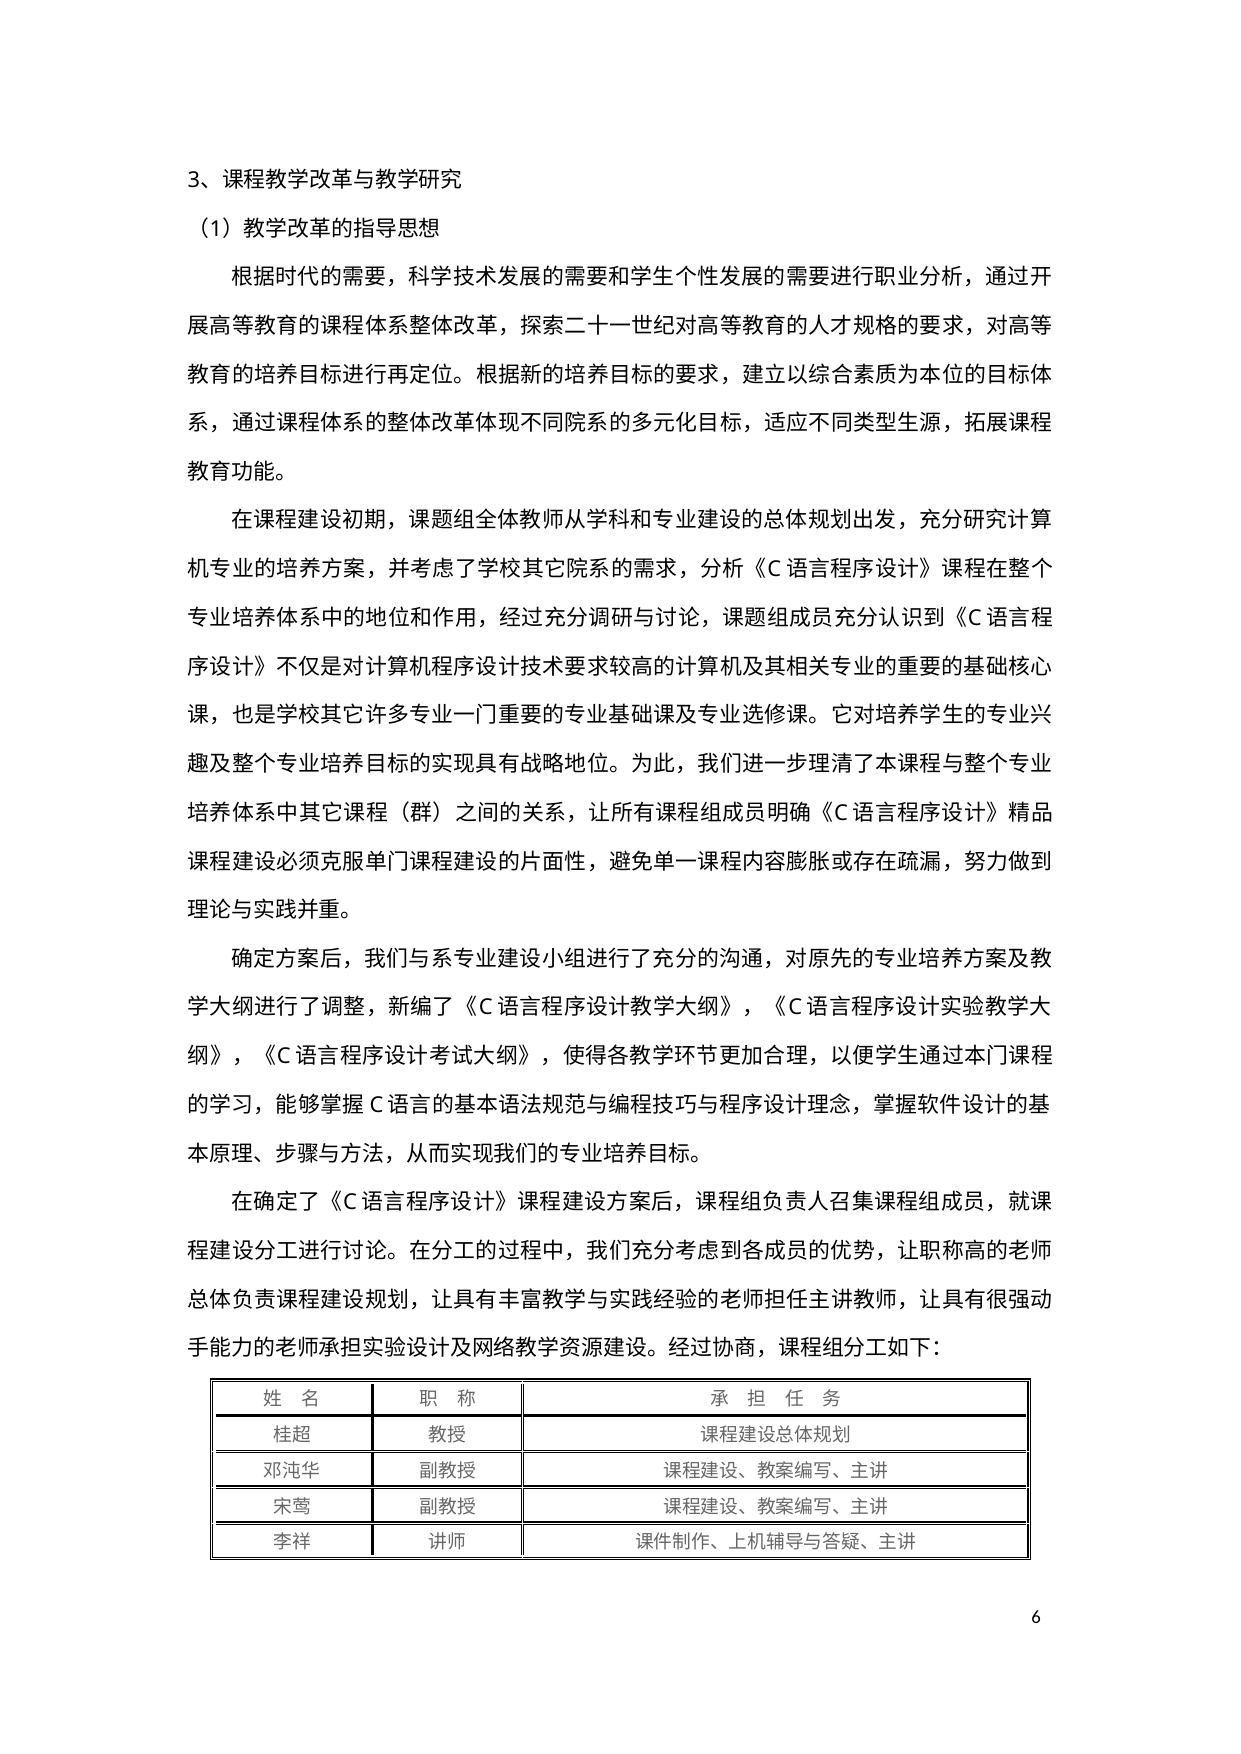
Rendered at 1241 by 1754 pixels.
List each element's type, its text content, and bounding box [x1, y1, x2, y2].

table_cell 李祥 [213, 1521, 372, 1557]
table_cell 课件制作、上机辅导与答疑、主讲 [523, 1521, 1028, 1557]
table_header 姓 名 [213, 1382, 372, 1414]
text 根据时代的需要，科学技术发展的需要和学生个性发展的需要进行职业分析，通过开展高等教育的课程体系整体改革，探索二十一世纪对高等教育的人才规格的要求，对高等教育的培养目标进行再定位。根据新的培养目标的要求，建立以综合素质为本位的目标体系，通过课程体系的整体改革体现不同院系的多元化目标，适应不同类型生源，拓展课程教育功能。 [187, 259, 1053, 486]
table_cell 教授 [374, 1417, 521, 1450]
text 在课程建设初期，课题组全体教师从学科和专业建设的总体规划出发，充分研究计算机专业的培养方案，并考虑了学校其它院系的需求，分析《C语言程序设计》课程在整个专业培养体系中的地位和作用，经过充分调研与讨论，课题组成员充分认识到《C语言程序设计》不仅是对计算机程序设计技术要求较高的计算机及其相关专业的重要的基础核心课，也是学校其它许多专业一门重要的专业基础课及专业选修课。它对培养学生的专业兴趣及整个专业培养目标的实现具有战略地位。为此，我们进一步理清了本课程与整个专业培养体系中其它课程（群）之间的关系，让所有课程组成员明确《C语言程序设计》精品课程建设必须克服单门课程建设的片面性，避免单一课程内容膨胀或存在疏漏，努力做到理论与实践并重。 [187, 502, 1053, 924]
text 在确定了《C语言程序设计》课程建设方案后，课程组负责人召集课程组成员，就课程建设分工进行讨论。在分工的过程中，我们充分考虑到各成员的优势，让职称高的老师总体负责课程建设规划，让具有丰富教学与实践经验的老师担任主讲教师，让具有很强动手能力的老师承担实验设计及网络教学资源建设。经过协商，课程组分工如下： [187, 1184, 1053, 1362]
text 3、课程教学改革与教学研究 [187, 162, 1053, 194]
table_cell 课程建设总体规划 [524, 1414, 1027, 1450]
table_cell 桂超 [213, 1414, 371, 1450]
table_cell 讲师 [372, 1525, 522, 1557]
table_header 职 称 [372, 1382, 522, 1414]
table_header 承 担 任 务 [523, 1382, 1027, 1414]
text （1）教学改革的指导思想 [187, 210, 1053, 243]
table_cell 副教授 [374, 1453, 521, 1485]
text 确定方案后，我们与系专业建设小组进行了充分的沟通，对原先的专业培养方案及教学大纲进行了调整，新编了《C语言程序设计教学大纲》，《C语言程序设计实验教学大纲》，《C语言程序设计考试大纲》，使得各教学环节更加合理，以便学生通过本门课程的学习，能够掌握C语言的基本语法规范与编程技巧与程序设计理念，掌握软件设计的基本原理、步骤与方法，从而实现我们的专业培养目标。 [187, 940, 1053, 1168]
table_cell 宋莺 [213, 1485, 371, 1521]
table_cell 副教授 [374, 1489, 521, 1521]
table_cell 邓沌华 [211, 1450, 372, 1485]
table_cell 课程建设、教案编写、主讲 [523, 1450, 1029, 1485]
table_cell 课程建设、教案编写、主讲 [524, 1485, 1028, 1521]
